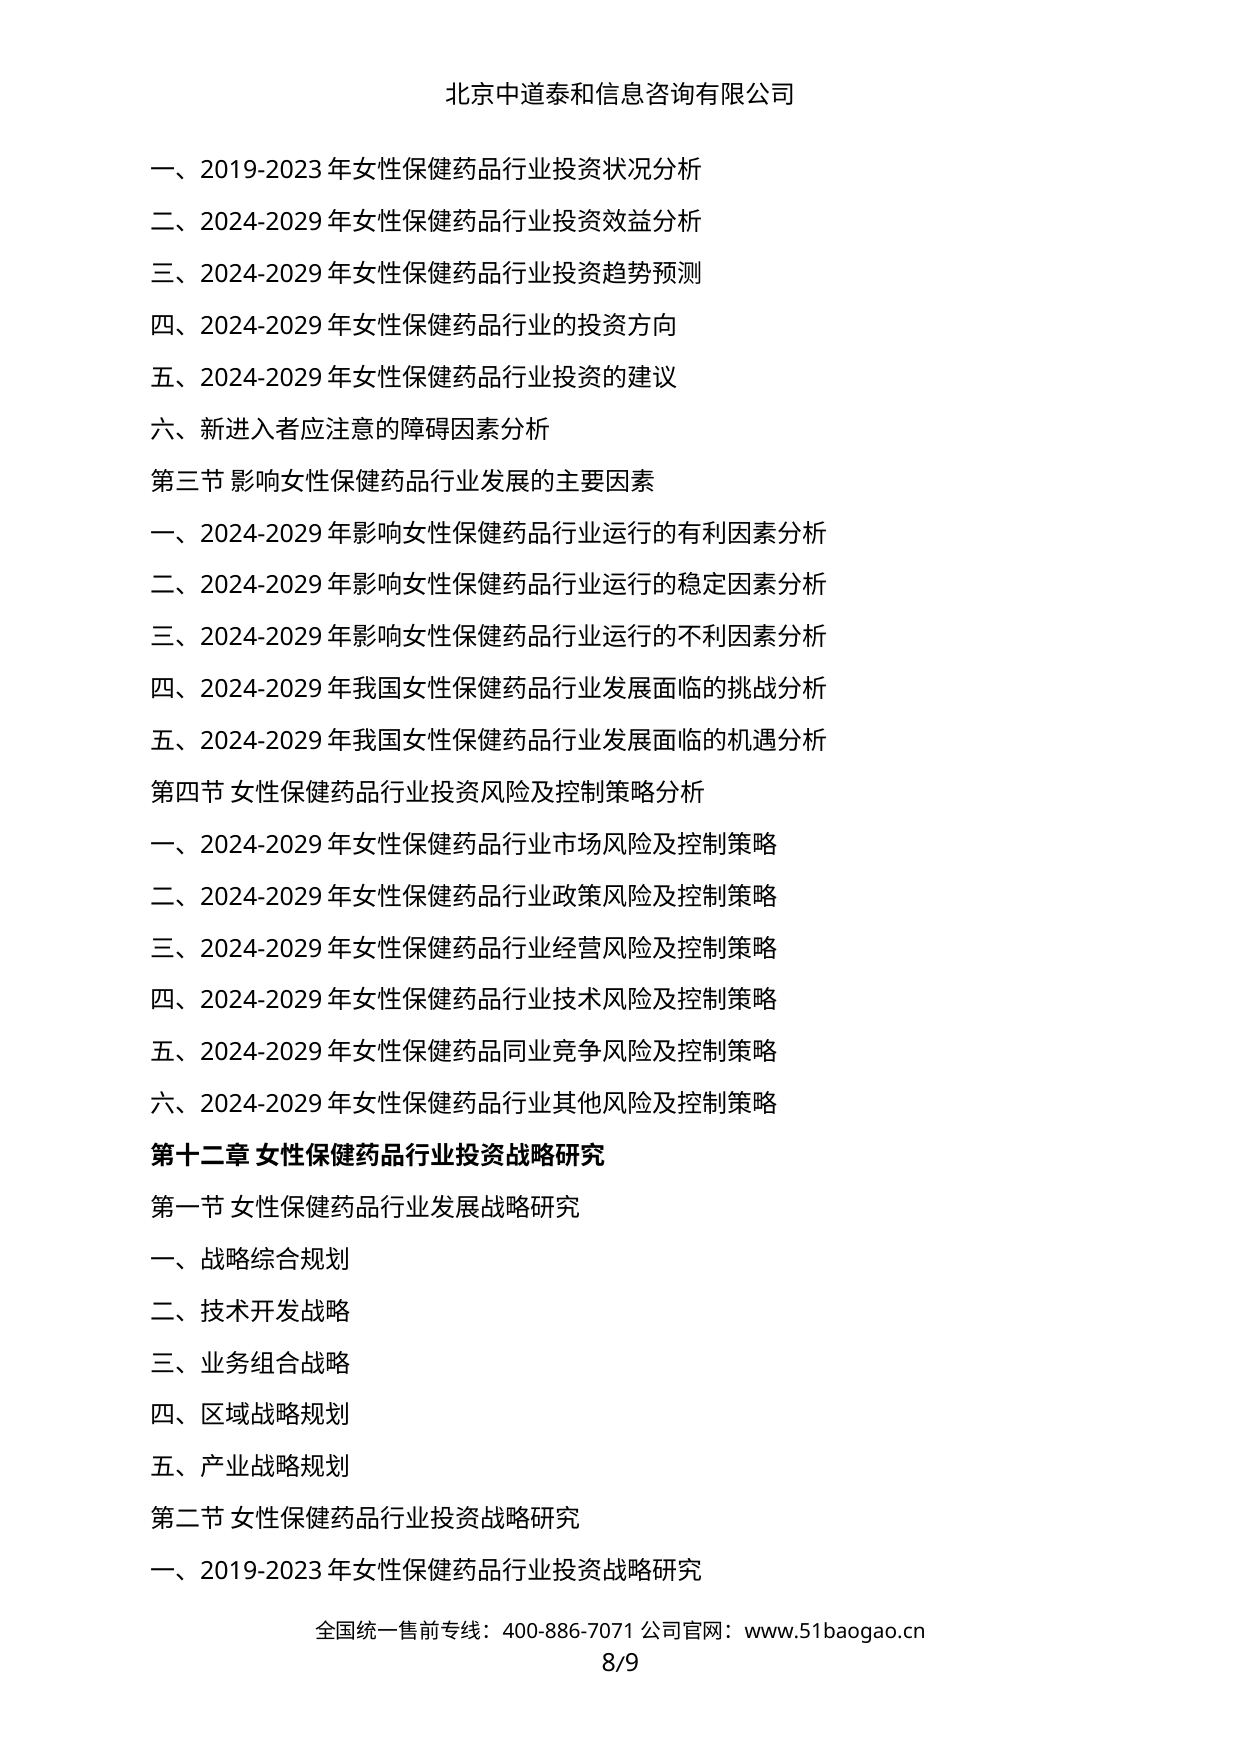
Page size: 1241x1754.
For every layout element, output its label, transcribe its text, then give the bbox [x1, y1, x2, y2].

text 五、2024-2029年女性保健药品同业竞争风险及控制策略 [150, 1032, 1090, 1068]
text 二、2024-2029年女性保健药品行业政策风险及控制策略 [150, 876, 1090, 912]
text 四、2024-2029年我国女性保健药品行业发展面临的挑战分析 [150, 669, 1090, 705]
text 三、2024-2029年影响女性保健药品行业运行的不利因素分析 [150, 617, 1090, 653]
text 第二节 女性保健药品行业投资战略研究 [150, 1499, 1090, 1535]
text 四、2024-2029年女性保健药品行业的投资方向 [150, 306, 1090, 342]
text 三、业务组合战略 [150, 1343, 1090, 1379]
text 六、新进入者应注意的障碍因素分析 [150, 409, 1090, 446]
text 一、2024-2029年女性保健药品行业市场风险及控制策略 [150, 824, 1090, 861]
text 五、产业战略规划 [150, 1447, 1090, 1483]
text 第三节 影响女性保健药品行业发展的主要因素 [150, 461, 1090, 497]
text 三、2024-2029年女性保健药品行业投资趋势预测 [150, 254, 1090, 290]
text 六、2024-2029年女性保健药品行业其他风险及控制策略 [150, 1084, 1090, 1120]
text 第十二章 女性保健药品行业投资战略研究 [150, 1136, 1090, 1172]
text 五、2024-2029年我国女性保健药品行业发展面临的机遇分析 [150, 721, 1090, 757]
text 一、2019-2023年女性保健药品行业投资状况分析 [150, 150, 1090, 186]
text 四、区域战略规划 [150, 1395, 1090, 1431]
text 二、技术开发战略 [150, 1291, 1090, 1327]
text 五、2024-2029年女性保健药品行业投资的建议 [150, 357, 1090, 394]
text 四、2024-2029年女性保健药品行业技术风险及控制策略 [150, 980, 1090, 1016]
text 一、战略综合规划 [150, 1239, 1090, 1276]
text 二、2024-2029年影响女性保健药品行业运行的稳定因素分析 [150, 565, 1090, 601]
text 第一节 女性保健药品行业发展战略研究 [150, 1187, 1090, 1224]
text 第四节 女性保健药品行业投资风险及控制策略分析 [150, 772, 1090, 809]
text 二、2024-2029年女性保健药品行业投资效益分析 [150, 202, 1090, 238]
text 三、2024-2029年女性保健药品行业经营风险及控制策略 [150, 928, 1090, 964]
text 一、2024-2029年影响女性保健药品行业运行的有利因素分析 [150, 513, 1090, 549]
text 一、2019-2023年女性保健药品行业投资战略研究 [150, 1551, 1090, 1587]
